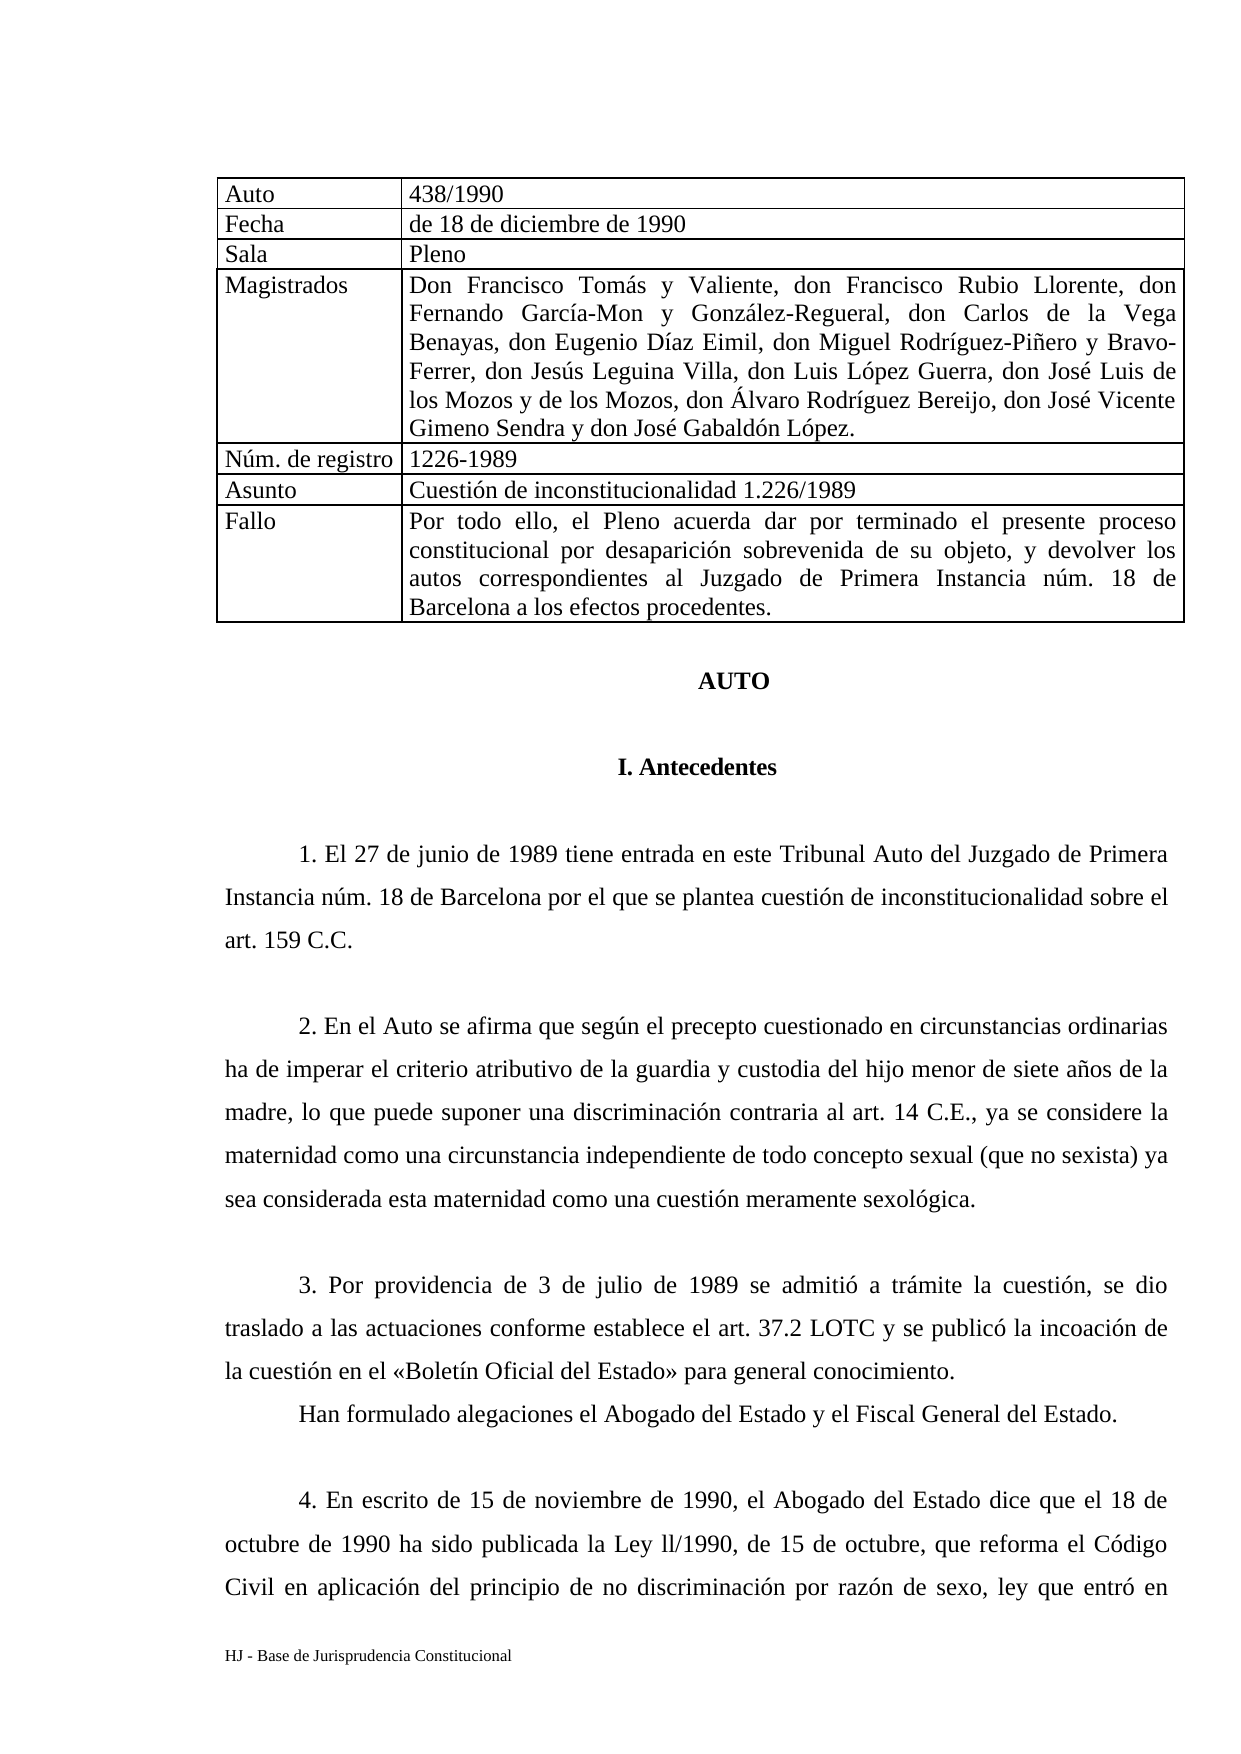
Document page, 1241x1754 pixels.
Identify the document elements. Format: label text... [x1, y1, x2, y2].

table_cell Por todo ello, el Pleno acuerda dar por terminado el presente proceso constitucional por desaparición sobrevenida de su objeto, y devolver los autos correspondientes al Juzgado de Primera Instancia núm. 18 de Barcelona a los efectos procedentes. [403, 506, 1183, 621]
table_cell Fecha [218, 209, 401, 238]
text AUTO [224, 666, 1169, 695]
text 2. En el Auto se afirma que según el precepto cuestionado en circunstancias ordinarias ha de imperar el criterio atributivo de la guardia y custodia del hijo menor de siete años de la madre, lo que puede suponer una discriminación contraria al art. 14 C.E., ya se considere la maternidad como una circunstancia independiente de todo concepto sexual (que no sexista) ya sea considerada esta maternidad como una cuestión meramente sexológica. [224, 1011, 1169, 1212]
table_cell Asunto [218, 475, 401, 504]
text Han formulado alegaciones el Abogado del Estado y el Fiscal General del Estado. [224, 1399, 1169, 1428]
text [224, 1486, 1169, 1601]
table_cell 1226-1989 [403, 444, 1183, 473]
table_cell de 18 de diciembre de 1990 [402, 209, 1184, 238]
table_header 438/1990 [402, 179, 1184, 207]
text 3. Por providencia de 3 de julio de 1989 se admitió a trámite la cuestión, se dio traslado a las actuaciones conforme establece el art. 37.2 LOTC y se publicó la incoación de la cuestión en el «Boletín Oficial del Estado» para general conocimiento. [224, 1270, 1169, 1385]
table_cell Fallo [218, 506, 401, 621]
text 1. El 27 de junio de 1989 tiene entrada en este Tribunal Auto del Juzgado de Primera Instancia núm. 18 de Barcelona por el que se plantea cuestión de inconstitucionalidad sobre el art. 159 C.C. [224, 839, 1169, 954]
text I. Antecedentes [224, 752, 1169, 781]
table_cell Pleno [402, 240, 1184, 268]
table_cell Sala [218, 240, 401, 268]
table_cell Núm. de registro [218, 444, 401, 473]
table_cell Cuestión de inconstitucionalidad 1.226/1989 [403, 475, 1183, 504]
table_cell Magistrados [218, 270, 401, 442]
table_header Auto [218, 179, 401, 207]
table_cell Don Francisco Tomás y Valiente, don Francisco Rubio Llorente, don Fernando García-Mon y González-Regueral, don Carlos de la Vega Benayas, don Eugenio Díaz Eimil, don Miguel Rodríguez-Piñero y Bravo-Ferrer, don Jesús Leguina Villa, don Luis López Guerra, don José Luis de los Mozos y de los Mozos, don Álvaro Rodríguez Bereijo, don José Vicente Gimeno Sendra y don José Gabaldón López. [403, 270, 1183, 442]
